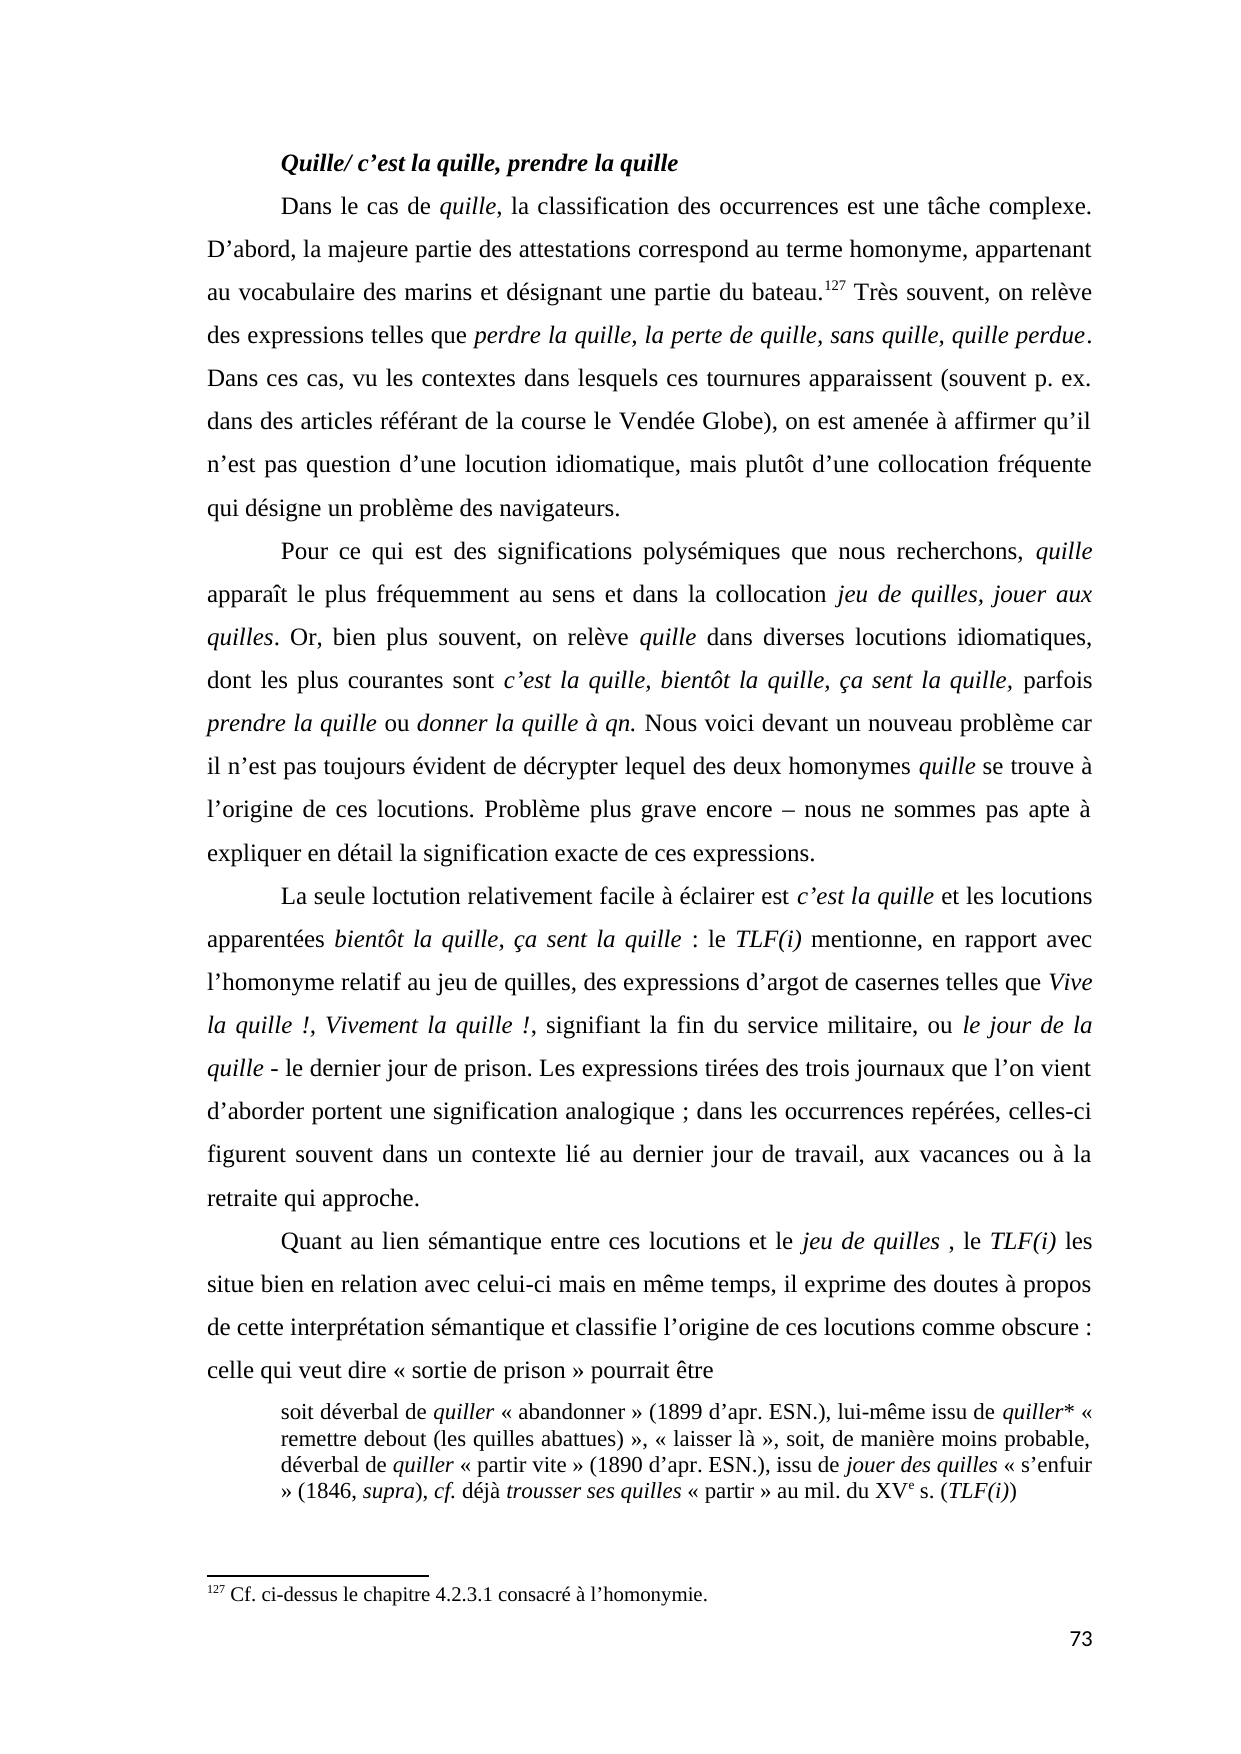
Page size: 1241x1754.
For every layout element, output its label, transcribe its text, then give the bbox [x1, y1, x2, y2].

text Quille/ cʼest la quille, prendre la quille [207, 148, 1092, 176]
text Dans le cas de quille, la classification des occurrences est une tâche complexe. Dʼabord, la majeure partie des attestations correspond au terme homonyme, appartenant au vocabulaire des marins et désignant une partie du bateau. Très souvent, on relève des expressions telles que perdre la quille, la perte de quille, sans quille, quille perdue. Dans ces cas, vu les contextes dans lesquels ces tournures apparaissent (souvent p. ex. dans des articles référant de la course le Vendée Globe), on est amenée à affirmer quʼil nʼest pas question dʼune locution idiomatique, mais plutôt dʼune collocation fréquente qui désigne un problème des navigateurs. [207, 191, 1092, 521]
text Quant au lien sémantique entre ces locutions et le jeu de quilles , le TLF(i) les situe bien en relation avec celui-ci mais en même temps, il exprime des doutes à propos de cette interprétation sémantique et classifie lʼorigine de ces locutions comme obscure : celle qui veut dire « sortie de prison » pourrait être [207, 1226, 1092, 1384]
text soit déverbal de quiller « abandonner » (1899 dʼapr. ESN.), lui-même issu de quiller* « remettre debout (les quilles abattues) », « laisser là », soit, de manière moins probable, déverbal de quiller « partir vite » (1890 dʼapr. ESN.), issu de jouer des quilles « sʼenfuir » (1846, supra), cf. déjà trousser ses quilles « partir » au mil. du XVe s. (TLF(i)) [281, 1398, 1092, 1504]
text La seule loctution relativement facile à éclairer est cʼest la quille et les locutions apparentées bientôt la quille, ça sent la quille : le TLF(i) mentionne, en rapport avec lʼhomonyme relatif au jeu de quilles, des expressions dʼargot de casernes telles que Vive la quille !, Vivement la quille !, signifiant la fin du service militaire, ou le jour de la quille - le dernier jour de prison. Les expressions tirées des trois journaux que lʼon vient dʼaborder portent une signification analogique ; dans les occurrences repérées, celles-ci figurent souvent dans un contexte lié au dernier jour de travail, aux vacances ou à la retraite qui approche. [207, 881, 1092, 1211]
text Pour ce qui est des significations polysémiques que nous recherchons, quille apparaît le plus fréquemment au sens et dans la collocation jeu de quilles, jouer aux quilles. Or, bien plus souvent, on relève quille dans diverses locutions idiomatiques, dont les plus courantes sont cʼest la quille, bientôt la quille, ça sent la quille, parfois prendre la quille ou donner la quille à qn. Nous voici devant un nouveau problème car il nʼest pas toujours évident de décrypter lequel des deux homonymes quille se trouve à lʼorigine de ces locutions. Problème plus grave encore – nous ne sommes pas apte à expliquer en détail la signification exacte de ces expressions. [207, 536, 1092, 866]
